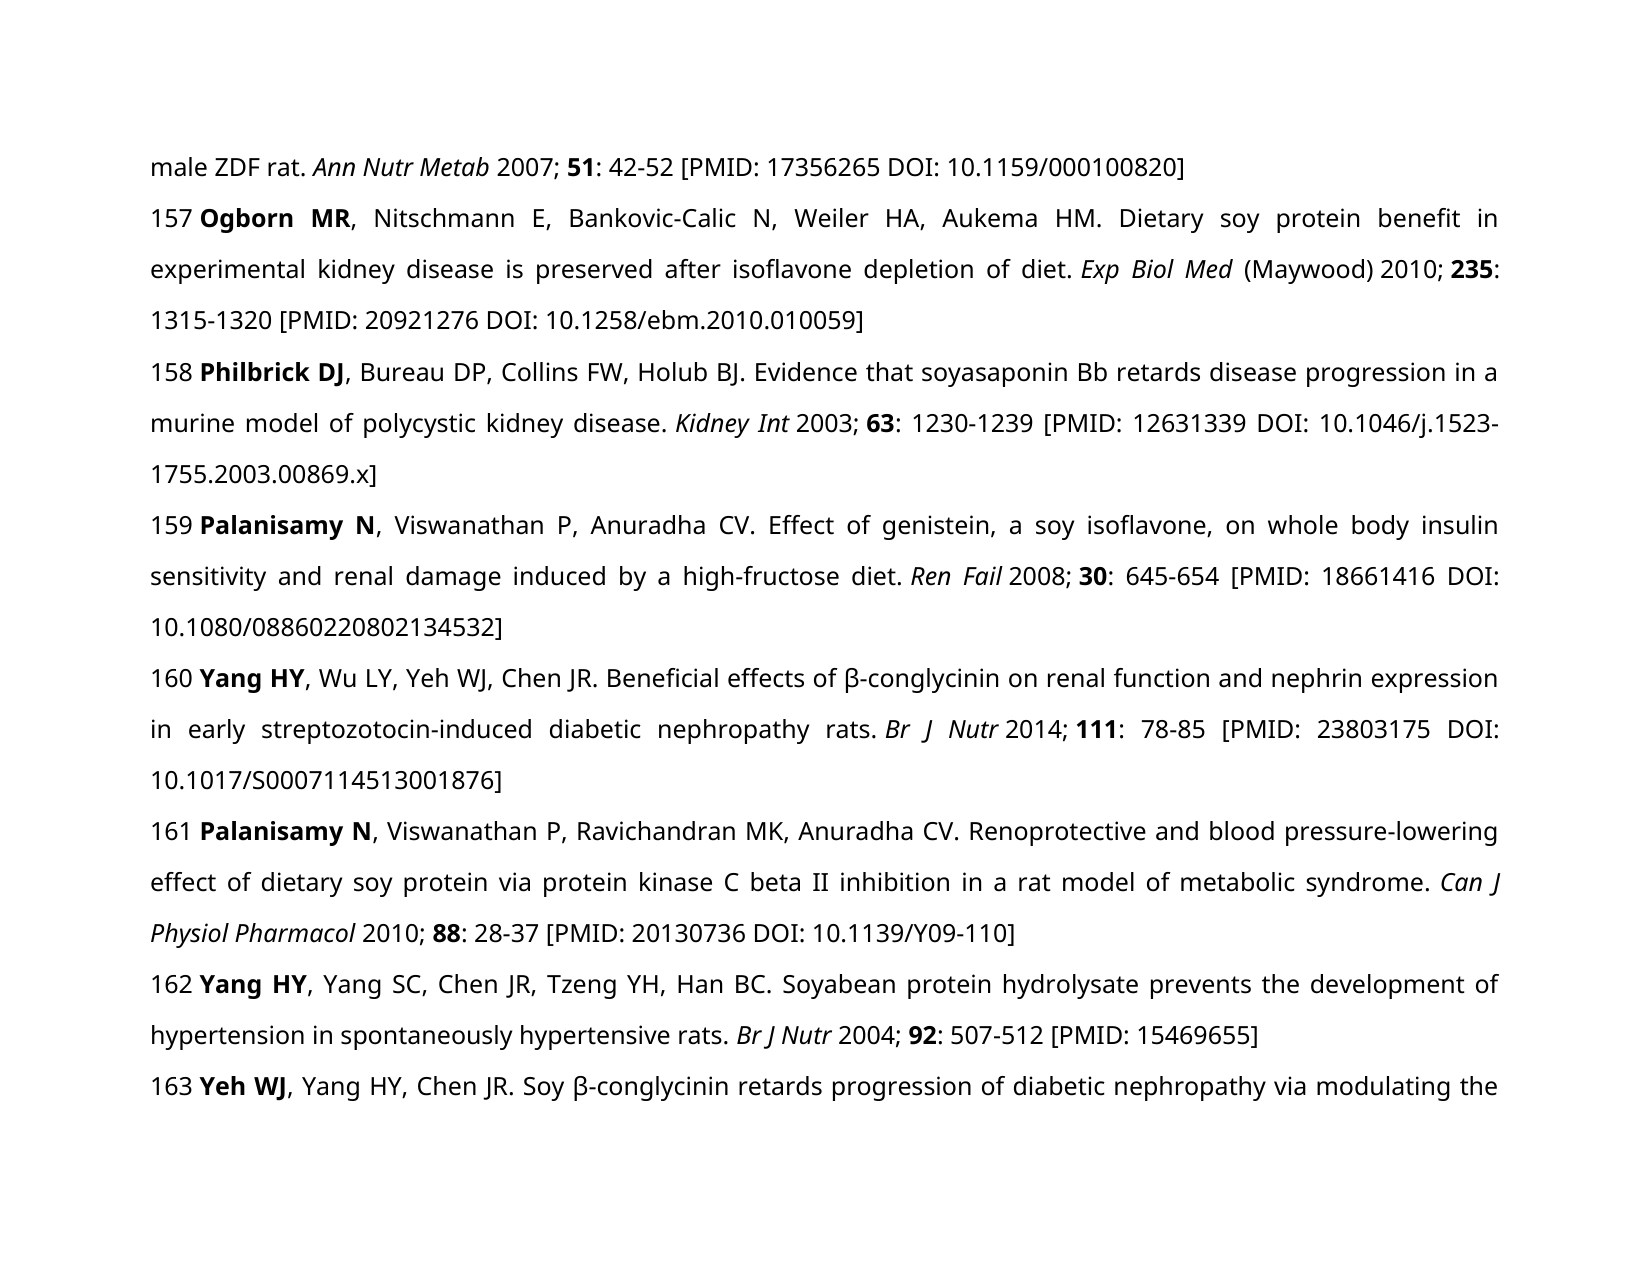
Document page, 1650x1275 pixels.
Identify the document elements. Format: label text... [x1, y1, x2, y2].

text 158 Philbrick DJ, Bureau DP, Collins FW, Holub BJ. Evidence that soyasaponin Bb retards disease progression in a murine model of polycystic kidney disease. Kidney Int 2003; 63: 1230-1239 [PMID: 12631339 DOI: 10.1046/j.1523-1755.2003.00869.x] [150, 354, 1500, 490]
text 161 Palanisamy N, Viswanathan P, Ravichandran MK, Anuradha CV. Renoprotective and blood pressure-lowering effect of dietary soy protein via protein kinase C beta II inhibition in a rat model of metabolic syndrome. Can J Physiol Pharmacol 2010; 88: 28-37 [PMID: 20130736 DOI: 10.1139/Y09-110] [150, 813, 1500, 950]
text 157 Ogborn MR, Nitschmann E, Bankovic-Calic N, Weiler HA, Aukema HM. Dietary soy protein benefit in experimental kidney disease is preserved after isoflavone depletion of diet. Exp Biol Med (Maywood) 2010; 235: 1315-1320 [PMID: 20921276 DOI: 10.1258/ebm.2010.010059] [150, 201, 1500, 337]
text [150, 1069, 1500, 1103]
text 159 Palanisamy N, Viswanathan P, Anuradha CV. Effect of genistein, a soy isoflavone, on whole body insulin sensitivity and renal damage induced by a high-fructose diet. Ren Fail 2008; 30: 645-654 [PMID: 18661416 DOI: 10.1080/08860220802134532] [150, 507, 1500, 643]
text 160 Yang HY, Wu LY, Yeh WJ, Chen JR. Beneficial effects of β-conglycinin on renal function and nephrin expression in early streptozotocin-induced diabetic nephropathy rats. Br J Nutr 2014; 111: 78-85 [PMID: 23803175 DOI: 10.1017/S0007114513001876] [150, 660, 1500, 797]
text 162 Yang HY, Yang SC, Chen JR, Tzeng YH, Han BC. Soyabean protein hydrolysate prevents the development of hypertension in spontaneously hypertensive rats. Br J Nutr 2004; 92: 507-512 [PMID: 15469655] [150, 967, 1500, 1052]
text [150, 150, 1500, 184]
